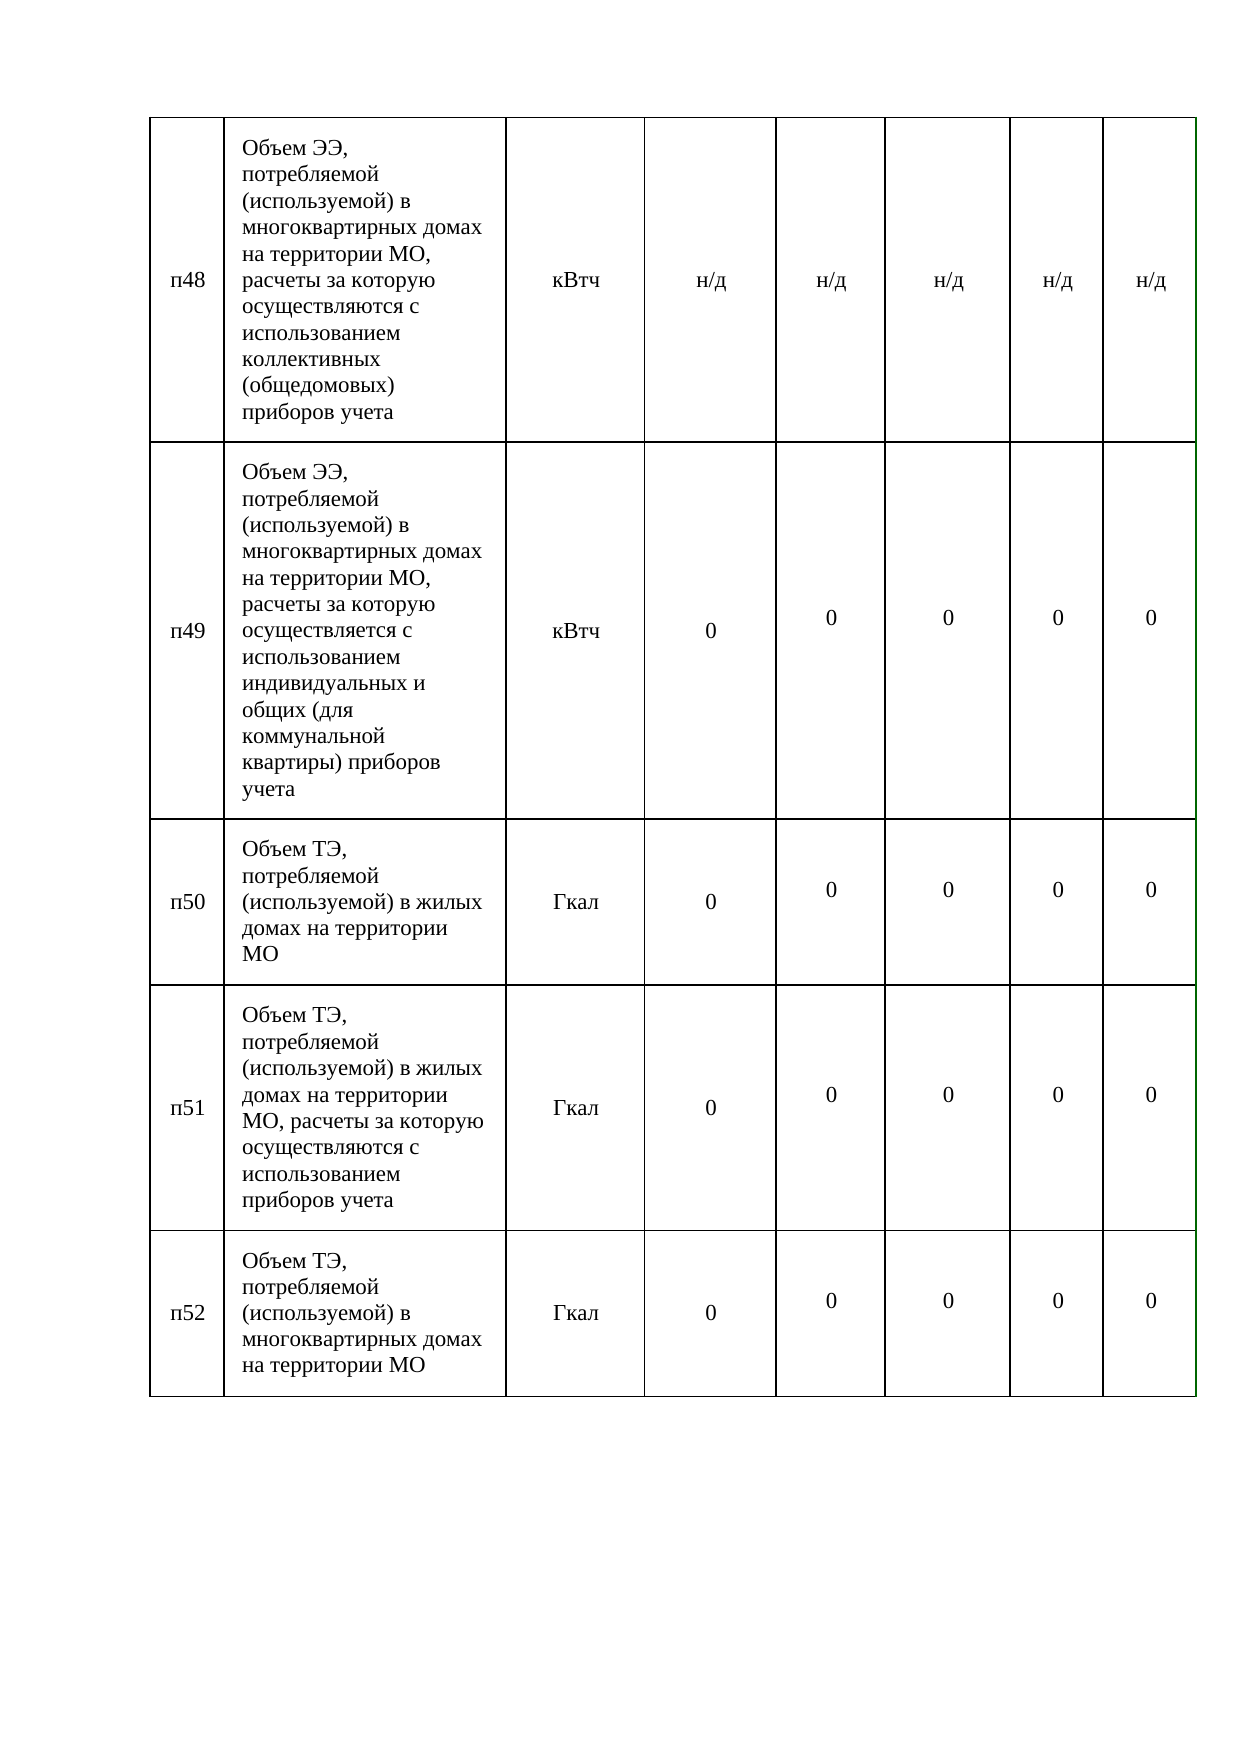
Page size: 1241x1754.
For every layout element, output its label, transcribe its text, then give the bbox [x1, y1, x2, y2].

table_header н/д [777, 118, 884, 441]
table_cell Гкал [507, 820, 644, 984]
table_cell 0 [1104, 443, 1195, 818]
table_cell 0 [777, 820, 884, 984]
table_cell Объем ТЭ, потребляемой (используемой) в жилых домах на территории МО, расчеты за которую осуществляются с использованием приборов учета [225, 986, 505, 1229]
table_cell 0 [1104, 986, 1195, 1229]
table_cell Гкал [507, 986, 644, 1229]
table_cell 0 [886, 820, 1009, 984]
table_header н/д [1011, 118, 1102, 441]
table_cell 0 [645, 1231, 775, 1396]
table_cell 0 [777, 443, 884, 818]
table_cell 0 [1104, 1231, 1195, 1396]
table_header Объем ЭЭ, потребляемой (используемой) в многоквартирных домах на территории МО, расчеты за которую осуществляются с использованием коллективных (общедомовых) приборов учета [225, 118, 505, 441]
table_cell п50 [151, 820, 223, 984]
table_header н/д [1104, 118, 1195, 441]
table_cell 0 [886, 443, 1009, 818]
table_cell 0 [886, 1231, 1009, 1396]
table_cell Объем ТЭ, потребляемой (используемой) в многоквартирных домах на территории МО [225, 1231, 505, 1396]
table_cell кВтч [507, 443, 644, 818]
table_header н/д [886, 118, 1009, 441]
table_cell Объем ЭЭ, потребляемой (используемой) в многоквартирных домах на территории МО, расчеты за которую осуществляется с использованием индивидуальных и общих (для коммунальной квартиры) приборов учета [225, 443, 505, 818]
table_header п48 [151, 118, 223, 441]
table_cell 0 [645, 986, 775, 1229]
table_cell 0 [645, 820, 775, 984]
table_cell п49 [151, 443, 223, 818]
table_cell 0 [1104, 820, 1195, 984]
table_cell п51 [151, 986, 223, 1229]
table_cell 0 [777, 1231, 884, 1396]
table_cell Гкал [507, 1231, 644, 1396]
table_header н/д [645, 118, 775, 441]
table_cell п52 [151, 1231, 223, 1396]
table_cell Объем ТЭ, потребляемой (используемой) в жилых домах на территории МО [225, 820, 505, 984]
table_header кВтч [507, 118, 644, 441]
table_cell 0 [886, 986, 1009, 1229]
table_cell 0 [645, 443, 775, 818]
table_cell 0 [777, 986, 884, 1229]
table_cell 0 [1011, 443, 1102, 818]
table_cell 0 [1011, 1231, 1102, 1396]
table_cell 0 [1011, 820, 1102, 984]
table_cell 0 [1011, 986, 1102, 1229]
